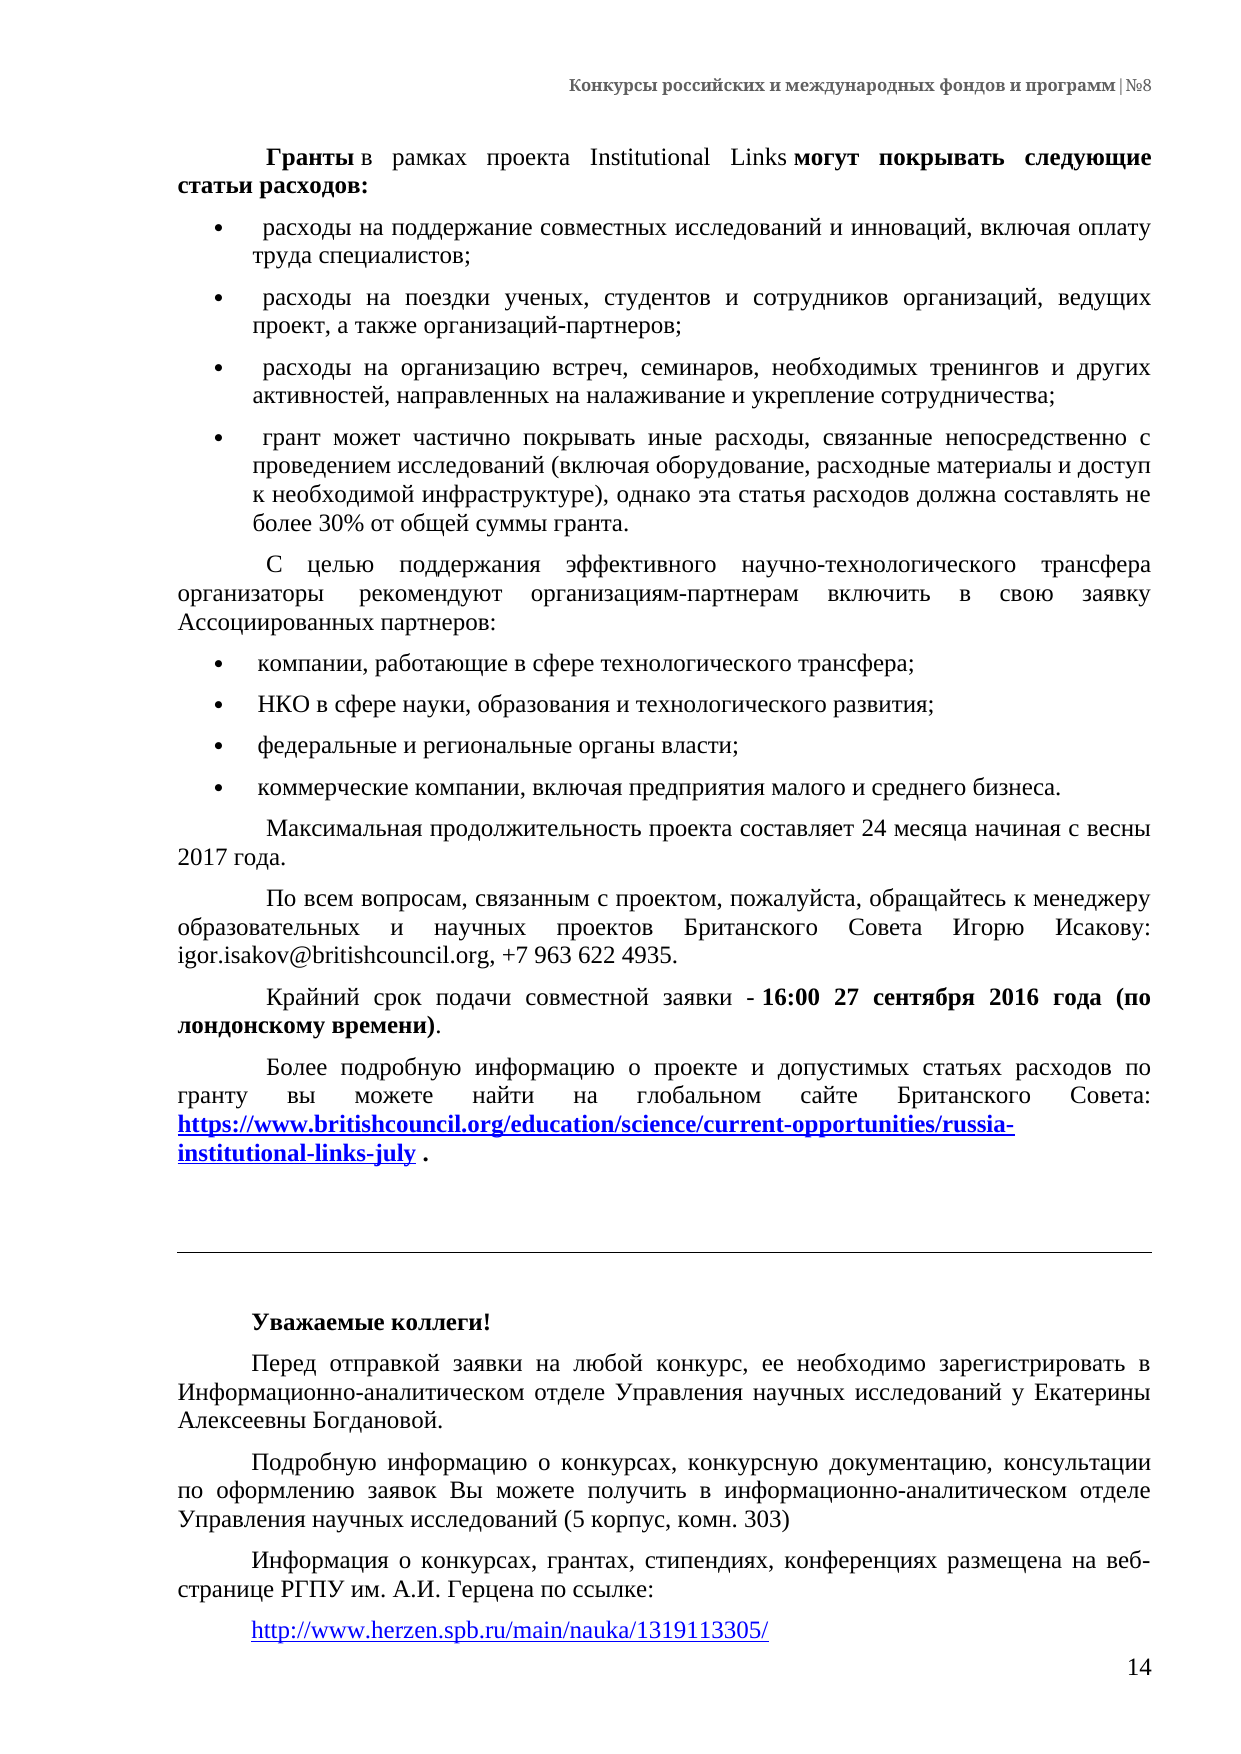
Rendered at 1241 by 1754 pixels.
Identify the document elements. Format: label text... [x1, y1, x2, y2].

list компании, работающие в сфере технологического трансфера; [215, 648, 1152, 677]
text Уважаемые коллеги! [177, 1307, 1152, 1336]
text http://www.herzen.spb.ru/main/nauka/1319113305/ [177, 1616, 1152, 1644]
list расходы на поездки ученых, студентов и сотрудников организаций, ведущих проект, а также организаций-партнеров; [215, 282, 1152, 339]
list федеральные и региональные органы власти; [215, 731, 1152, 759]
list грант может частично покрывать иные расходы, связанные непосредственно с проведением исследований (включая оборудование, расходные материалы и доступ к необходимой инфраструктуре), однако эта статья расходов должна составлять не более 30% от общей суммы гранта. [215, 422, 1152, 537]
text Информация о конкурсах, грантах, стипендиях, конференциях размещена на веб-странице РГПУ им. А.И. Герцена по ссылке: [177, 1546, 1152, 1603]
text Максимальная продолжительность проекта составляет 24 месяца начиная с весны 2017 года. [177, 813, 1152, 871]
text По всем вопросам, связанным с проектом, пожалуйста, обращайтесь к менеджеру образовательных и научных проектов Британского Совета Игорю Исакову: igor.isakov@britishcouncil.org, +7 963 622 4935. [177, 883, 1152, 969]
text С целью поддержания эффективного научно-технологического трансфера организаторы рекомендуют организациям-партнерам включить в свою заявку Ассоциированных партнеров: [177, 549, 1152, 636]
list расходы на поддержание совместных исследований и инноваций, включая оплату труда специалистов; [215, 212, 1152, 269]
text Перед отправкой заявки на любой конкурс, ее необходимо зарегистрировать в Информационно-аналитическом отделе Управления научных исследований у Екатерины Алексеевны Богдановой. [177, 1348, 1152, 1434]
list НКО в сфере науки, образования и технологического развития; [215, 689, 1152, 718]
list расходы на организацию встреч, семинаров, необходимых тренингов и других активностей, направленных на налаживание и укрепление сотрудничества; [215, 352, 1152, 409]
list коммерческие компании, включая предприятия малого и среднего бизнеса. [215, 772, 1152, 801]
text Крайний срок подачи совместной заявки - 16:00 27 сентября 2016 года (по лондонскому времени). [177, 982, 1152, 1039]
text Гранты в рамках проекта Institutional Links могут покрывать следующие статьи расходов: [177, 142, 1152, 199]
text Подробную информацию о конкурсах, конкурсную документацию, консультации по оформлению заявок Вы можете получить в информационно-аналитическом отделе Управления научных исследований (5 корпус, комн. 303) [177, 1447, 1152, 1533]
text Более подробную информацию о проекте и допустимых статьях расходов по гранту вы можете найти на глобальном сайте Британского Совета: https://www.britishcouncil.org/education/science/current-opportunities/russia-institutional-links-july . [177, 1052, 1152, 1167]
